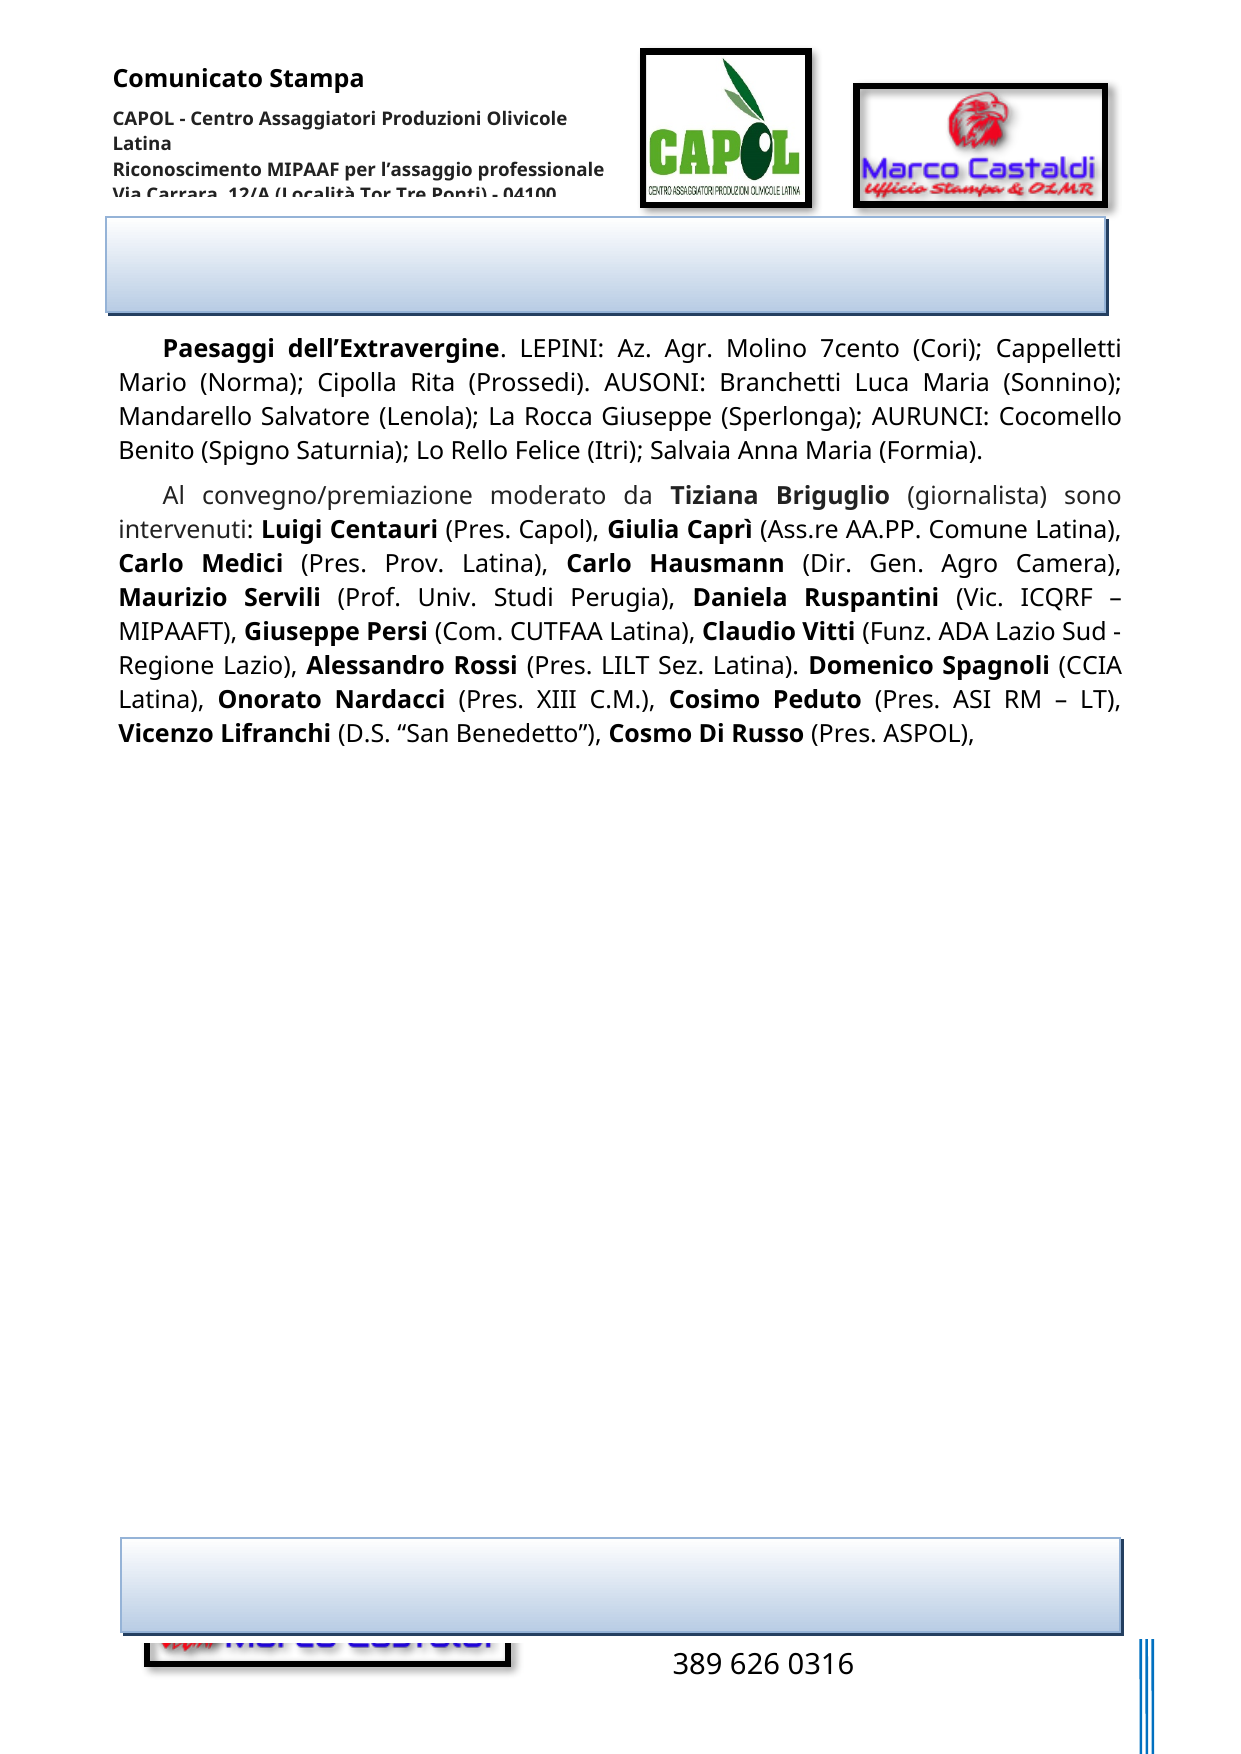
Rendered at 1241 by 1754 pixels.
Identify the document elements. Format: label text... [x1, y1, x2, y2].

picture [150, 1643, 505, 1661]
text Paesaggi dell’Extravergine. LEPINI: Az. Agr. Molino 7cento (Cori); Cappelletti Mario (Norma); Cipolla Rita (Prossedi). AUSONI: Branchetti Luca Maria (Sonnino); Mandarello Salvatore (Lenola); La Rocca Giuseppe (Sperlonga); AURUNCI: Cocomello Benito (Spigno Saturnia); Lo Rello Felice (Itri); Salvaia Anna Maria (Formia). [118, 221, 1122, 467]
text Al convegno/premiazione moderato da Tiziana Briguglio (giornalista) sono intervenuti: Luigi Centauri (Pres. Capol), Giulia Caprì (Ass.re AA.PP. Comune Latina), Carlo Medici (Pres. Prov. Latina), Carlo Hausmann (Dir. Gen. Agro Camera), Maurizio Servili (Prof. Univ. Studi Perugia), Daniela Ruspantini (Vic. ICQRF – MIPAAFT), Giuseppe Persi (Com. CUTFAA Latina), Claudio Vitti (Funz. ADA Lazio Sud - Regione Lazio), Alessandro Rossi (Pres. LILT Sez. Latina). Domenico Spagnoli (CCIA Latina), Onorato Nardacci (Pres. XIII C.M.), Cosimo Peduto (Pres. ASI RM – LT), Vicenzo Lifranchi (D.S. “San Benedetto”), Cosmo Di Russo (Pres. ASPOL), [118, 477, 1122, 750]
picture [646, 55, 805, 202]
picture [860, 89, 1102, 201]
